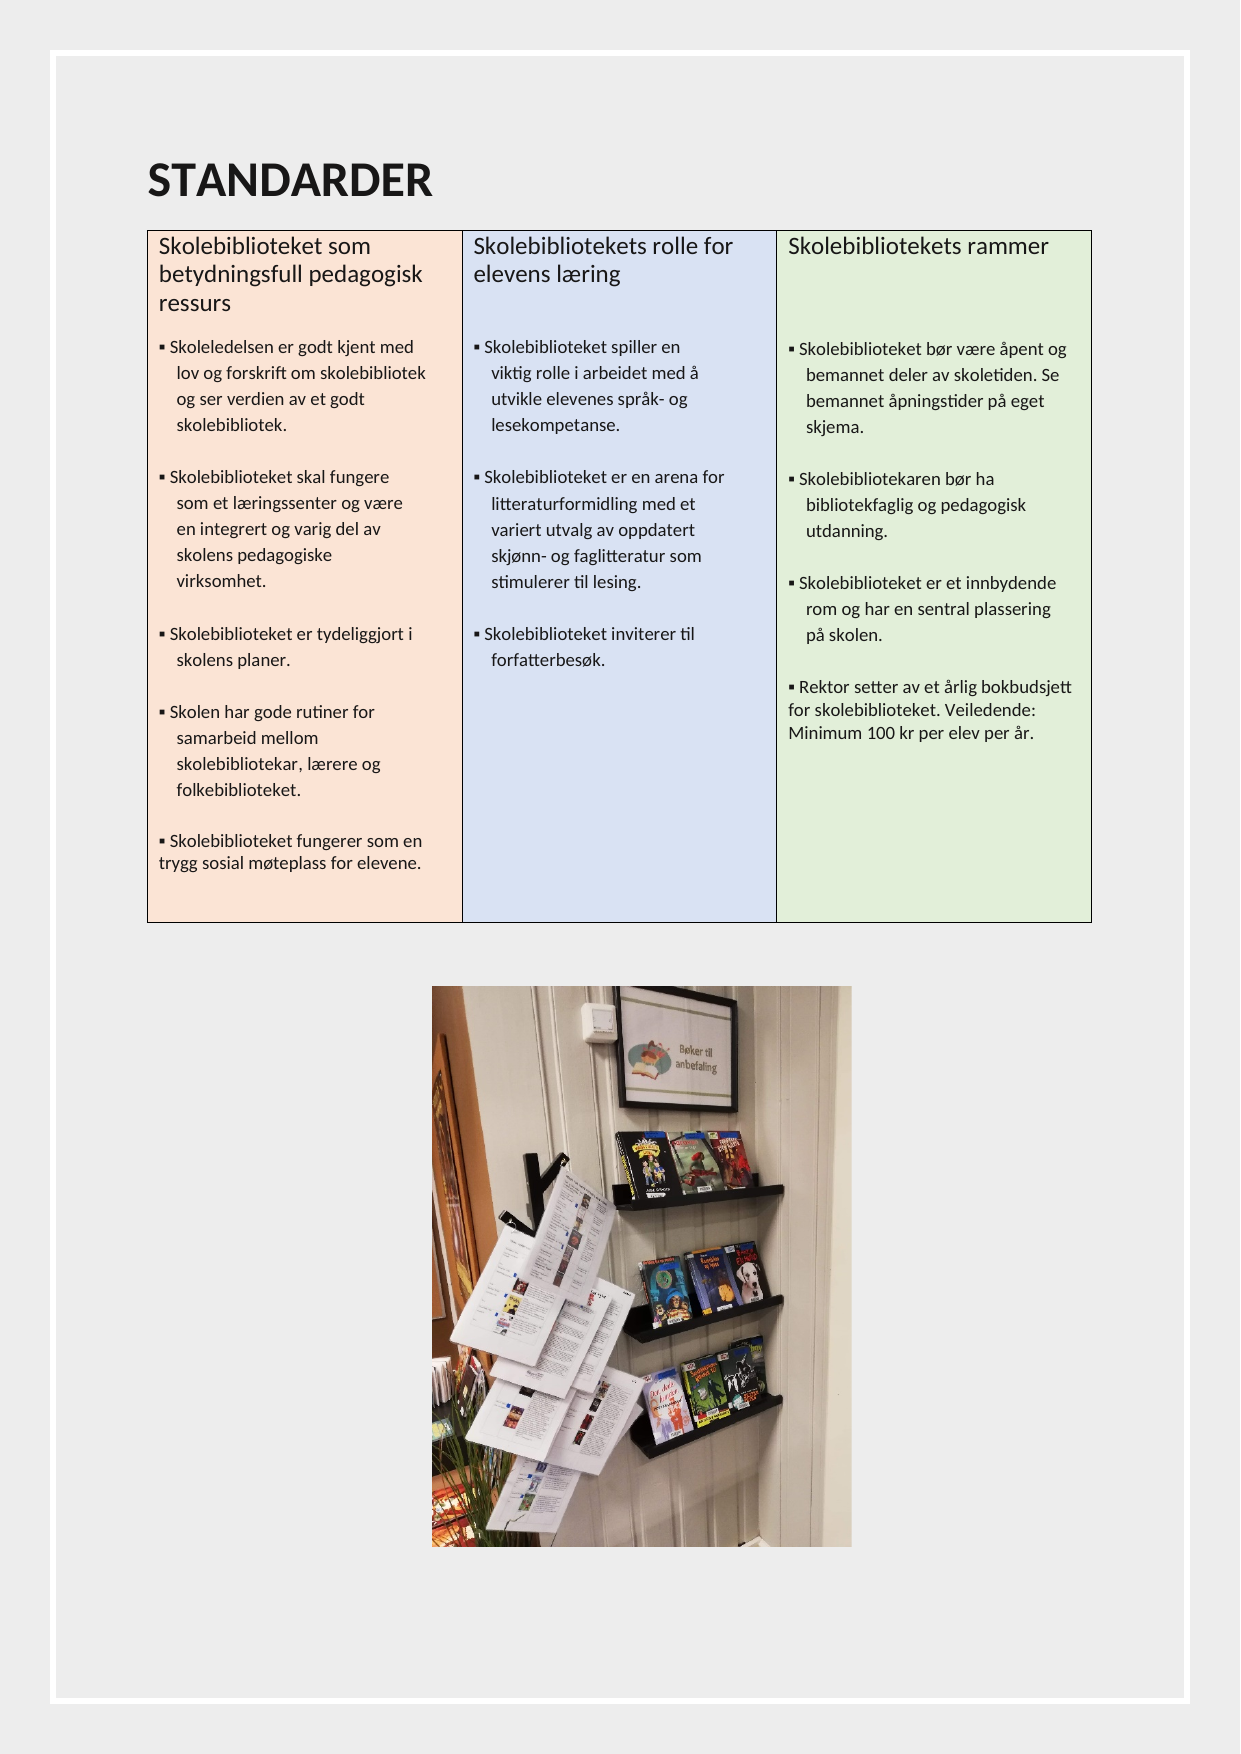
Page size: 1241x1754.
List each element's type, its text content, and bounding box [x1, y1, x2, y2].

text STANDARDER [147, 147, 1093, 208]
picture [432, 986, 852, 1547]
table_header Skolebiblioteket som betydningsfull pedagogisk ressurs ▪ Skoleledelsen er godt kjent med lov og forskrift om skolebibliotek og ser verdien av et godt skolebibliotek. ▪ Skolebiblioteket skal fungere som et læringssenter og være en integrert og varig del av skolens pedagogiske virksomhet. ▪ Skolebiblioteket er tydeliggjort i skolens planer. ▪ Skolen har gode rutiner for samarbeid mellom skolebibliotekar, lærere og folkebiblioteket. ▪ Skolebiblioteket fungerer som en trygg sosial møteplass for elevene. [148, 231, 462, 922]
table_header Skolebibliotekets rolle for elevens læring ▪ Skolebiblioteket spiller en viktig rolle i arbeidet med å utvikle elevenes språk- og lesekompetanse. ▪ Skolebiblioteket er en arena for litteraturformidling med et variert utvalg av oppdatert skjønn- og faglitteratur som stimulerer til lesing. ▪ Skolebiblioteket inviterer til forfatterbesøk. [463, 231, 776, 922]
table_header Skolebibliotekets rammer ▪ Skolebiblioteket bør være åpent og bemannet deler av skoletiden. Se bemannet åpningstider på eget skjema. ▪ Skolebibliotekaren bør ha bibliotekfaglig og pedagogisk utdanning. ▪ Skolebiblioteket er et innbydende rom og har en sentral plassering på skolen. ▪ Rektor setter av et årlig bokbudsjett for skolebiblioteket. Veiledende: Minimum 100 kr per elev per år. [777, 231, 1091, 922]
